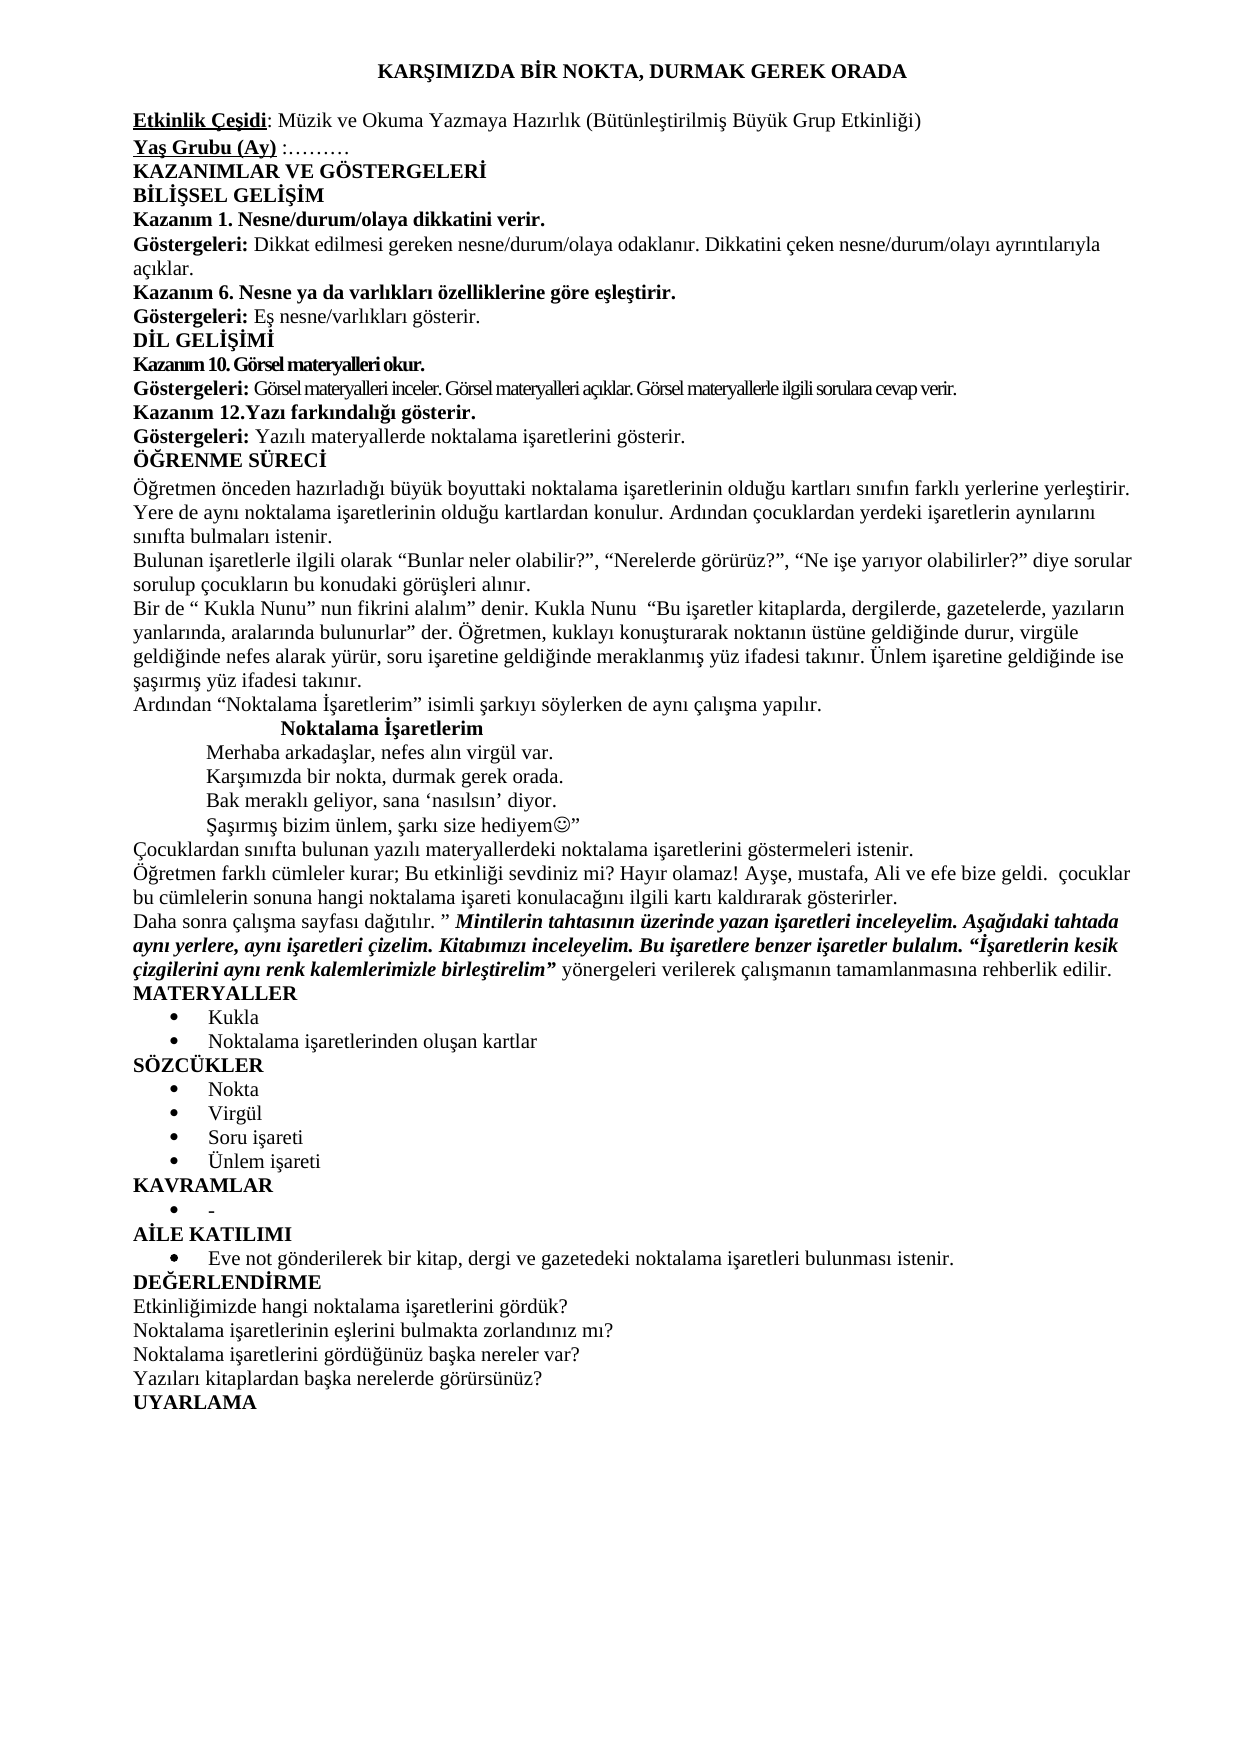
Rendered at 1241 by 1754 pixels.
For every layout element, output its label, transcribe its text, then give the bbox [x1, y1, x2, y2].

text ÖĞRENME SÜRECİ [133, 448, 1152, 472]
list Kukla [170, 1005, 1152, 1029]
list Virgül [170, 1101, 1152, 1125]
text Kazanım 10. Görsel materyalleri okur. [133, 352, 1152, 376]
text Öğretmen önceden hazırladığı büyük boyuttaki noktalama işaretlerinin olduğu kartları sınıfın farklı yerlerine yerleştirir. [133, 476, 1152, 500]
text KAZANIMLAR VE GÖSTERGELERİ [133, 159, 1152, 183]
list Soru işareti [170, 1125, 1152, 1149]
list Eve not gönderilerek bir kitap, dergi ve gazetedeki noktalama işaretleri bulunması istenir. [170, 1246, 1152, 1270]
text Noktalama İşaretlerim [207, 716, 1152, 740]
text MATERYALLER [133, 981, 1152, 1005]
text Etkinlik Çeşidi: Müzik ve Okuma Yazmaya Hazırlık (Bütünleştirilmiş Büyük Grup Etkinliği) [133, 108, 1152, 132]
text Yaş Grubu (Ay) :……… [133, 135, 1152, 159]
text Yere de aynı noktalama işaretlerinin olduğu kartlardan konulur. Ardından çocuklardan yerdeki işaretlerin aynılarını sınıfta bulmaları istenir. [133, 500, 1152, 548]
text Karşımızda bir nokta, durmak gerek orada. [133, 764, 1152, 788]
text AİLE KATILIMI [133, 1222, 1152, 1246]
text Kazanım 6. Nesne ya da varlıkları özelliklerine göre eşleştirir. [133, 279, 1152, 304]
text Bir de “ Kukla Nunu” nun fikrini alalım” denir. Kukla Nunu “Bu işaretler kitaplarda, dergilerde, gazetelerde, yazıların yanlarında, aralarında bulunurlar” der. Öğretmen, kuklayı konuşturarak noktanın üstüne geldiğinde durur, virgüle geldiğinde nefes alarak yürür, soru işaretine geldiğinde meraklanmış yüz ifadesi takınır. Ünlem işaretine geldiğinde ise şaşırmış yüz ifadesi takınır. [133, 596, 1152, 692]
list Ünlem işareti [170, 1149, 1152, 1173]
text Çocuklardan sınıfta bulunan yazılı materyallerdeki noktalama işaretlerini göstermeleri istenir. [133, 837, 1152, 861]
list Noktalama işaretlerinden oluşan kartlar [170, 1029, 1152, 1053]
text SÖZCÜKLER [133, 1053, 1152, 1077]
text UYARLAMA [133, 1390, 1152, 1414]
text KAVRAMLAR [133, 1173, 1152, 1197]
text Bulunan işaretlerle ilgili olarak “Bunlar neler olabilir?”, “Nerelerde görürüz?”, “Ne işe yarıyor olabilirler?” diye sorular sorulup çocukların bu konudaki görüşleri alınır. [133, 548, 1152, 596]
text Göstergeleri: Görsel materyalleri inceler. Görsel materyalleri açıklar. Görsel materyallerle ilgili sorulara cevap verir. [133, 376, 1152, 400]
list - [170, 1197, 1152, 1222]
text Merhaba arkadaşlar, nefes alın virgül var. [133, 740, 1152, 764]
text DEĞERLENDİRME [133, 1270, 1152, 1294]
text Öğretmen farklı cümleler kurar; Bu etkinliği sevdiniz mi? Hayır olamaz! Ayşe, mustafa, Ali ve efe bize geldi. çocuklar bu cümlelerin sonuna hangi noktalama işareti konulacağını ilgili kartı kaldırarak gösterirler. [133, 861, 1152, 909]
text Daha sonra çalışma sayfası dağıtılır. ” Mintilerin tahtasının üzerinde yazan işaretleri inceleyelim. Aşağıdaki tahtada aynı yerlere, aynı işaretleri çizelim. Kitabımızı inceleyelim. Bu işaretlere benzer işaretler bulalım. “İşaretlerin kesik çizgilerini aynı renk kalemlerimizle birleştirelim” yönergeleri verilerek çalışmanın tamamlanmasına rehberlik edilir. [133, 909, 1152, 981]
list Nokta [170, 1077, 1152, 1101]
text Etkinliğimizde hangi noktalama işaretlerini gördük? [133, 1294, 1152, 1318]
text Kazanım 1. Nesne/durum/olaya dikkatini verir. [133, 207, 1152, 231]
text Göstergeleri: Dikkat edilmesi gereken nesne/durum/olaya odaklanır. Dikkatini çeken nesne/durum/olayı ayrıntılarıyla açıklar. [133, 231, 1152, 279]
text BİLİŞSEL GELİŞİM [133, 183, 1152, 207]
text Göstergeleri: Eş nesne/varlıkları gösterir. [133, 304, 1152, 328]
text Şaşırmış bizim ünlem, şarkı size hediyem” [133, 812, 1152, 837]
text Noktalama işaretlerini gördüğünüz başka nereler var? [133, 1342, 1152, 1366]
text Yazıları kitaplardan başka nerelerde görürsünüz? [133, 1366, 1152, 1390]
text KARŞIMIZDA BİR NOKTA, DURMAK GEREK ORADA [133, 59, 1152, 83]
text Bak meraklı geliyor, sana ‘nasılsın’ diyor. [133, 788, 1152, 812]
text Kazanım 12.Yazı farkındalığı gösterir. [133, 400, 1152, 424]
text Ardından “Noktalama İşaretlerim” isimli şarkıyı söylerken de aynı çalışma yapılır. [133, 692, 1152, 716]
text DİL GELİŞİMİ [133, 328, 1152, 352]
text Noktalama işaretlerinin eşlerini bulmakta zorlandınız mı? [133, 1318, 1152, 1342]
text Göstergeleri: Yazılı materyallerde noktalama işaretlerini gösterir. [133, 424, 1152, 448]
